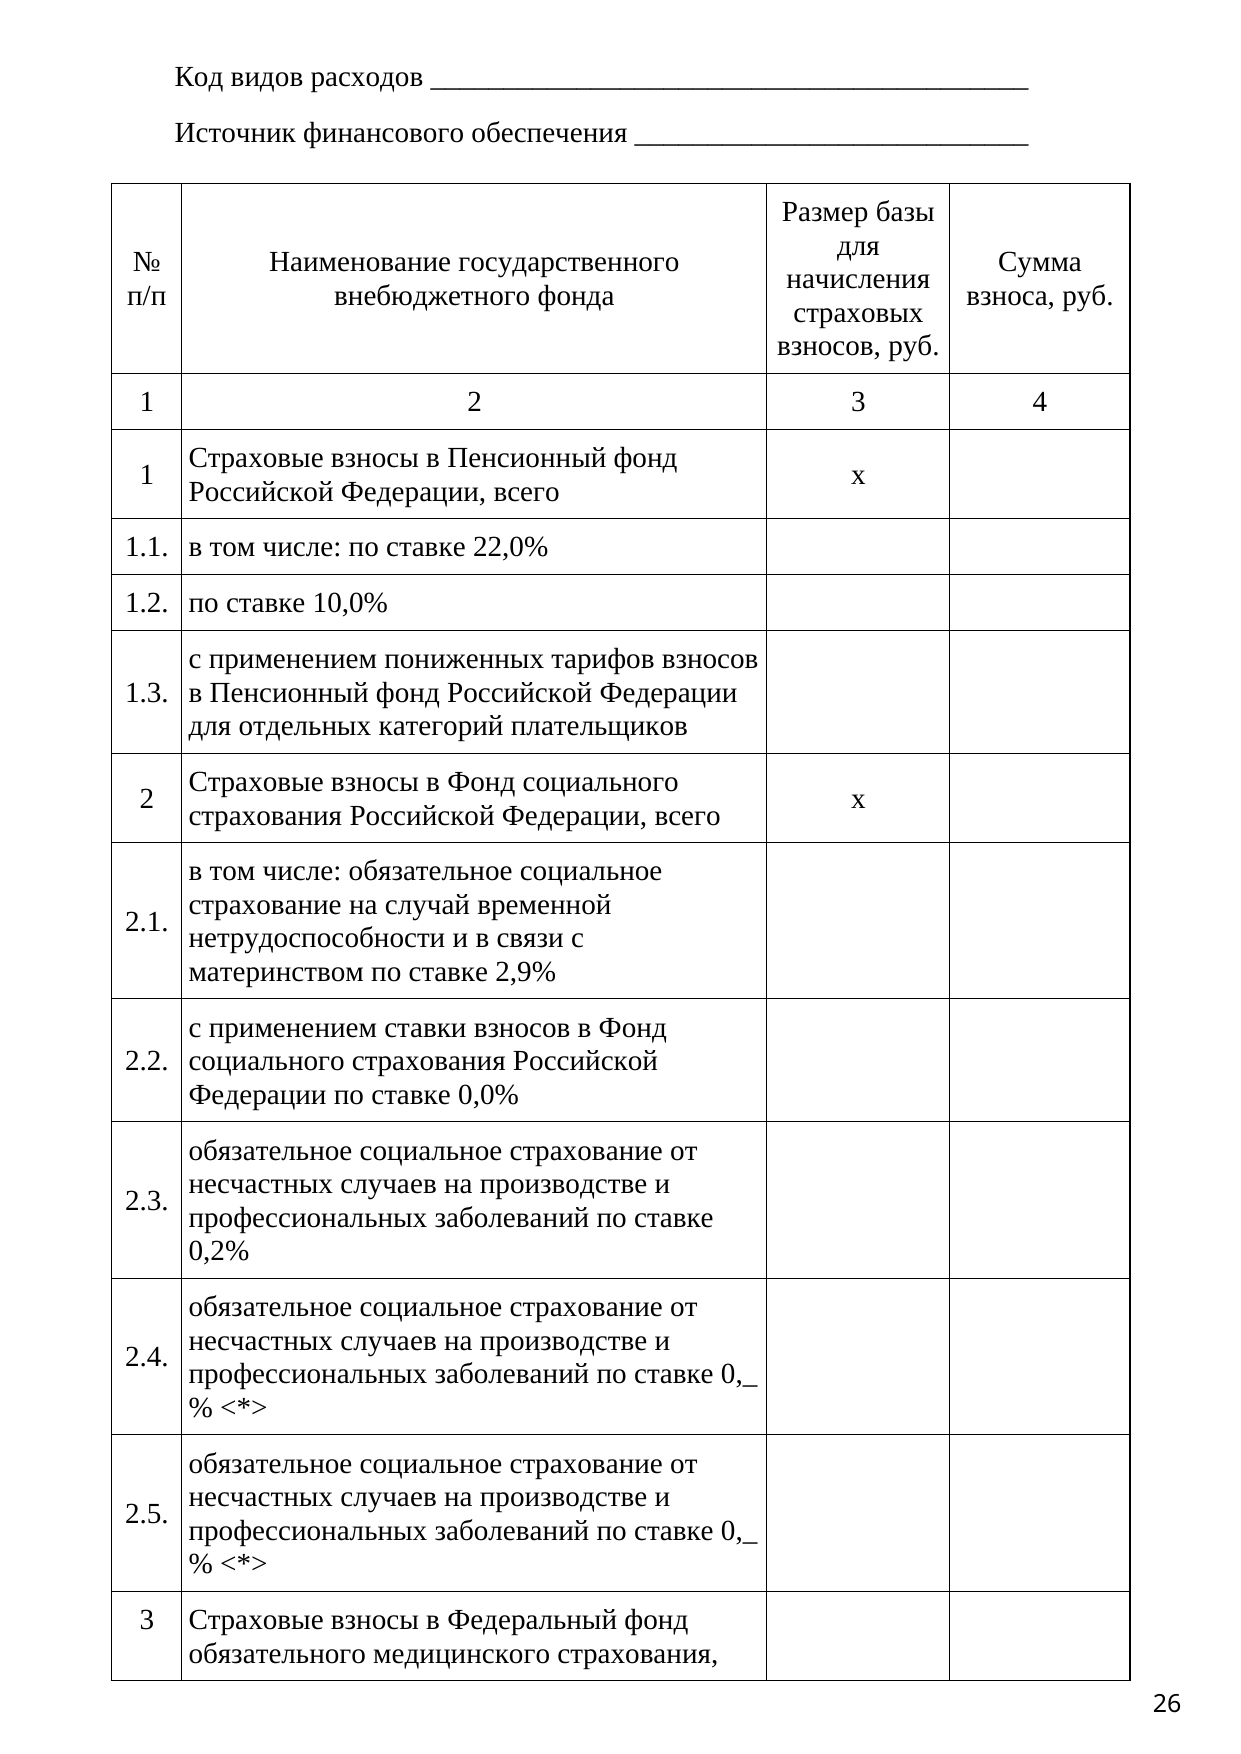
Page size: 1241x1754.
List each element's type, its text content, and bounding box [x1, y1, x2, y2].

table_cell обязательное социальное страхование от несчастных случаев на производстве и профессиональных заболеваний по ставке 0,_% <*> [182, 1279, 766, 1434]
table_cell 1.3. [112, 631, 181, 752]
table_cell [950, 430, 1129, 518]
table_cell x [767, 754, 949, 842]
table_cell с применением пониженных тарифов взносов в Пенсионный фонд Российской Федерации для отдельных категорий плательщиков [182, 631, 766, 752]
table_cell 2 [182, 374, 766, 428]
table_cell 1.2. [112, 575, 181, 629]
table_cell Страховые взносы в Пенсионный фонд Российской Федерации, всего [182, 430, 766, 518]
table_cell в том числе: обязательное социальное страхование на случай временной нетрудоспособности и в связи с материнством по ставке 2,9% [182, 843, 766, 998]
table_cell [767, 843, 949, 998]
table_cell 3 [112, 1592, 181, 1680]
table_cell [950, 1592, 1129, 1680]
table_cell 2.1. [112, 843, 181, 998]
table_header Размер базы для начисления страховых взносов, руб. [767, 184, 949, 373]
table_cell с применением ставки взносов в Фонд социального страхования Российской Федерации по ставке 0,0% [182, 999, 766, 1121]
table_cell 1 [112, 430, 181, 518]
table_cell по ставке 10,0% [182, 575, 766, 629]
table_cell 3 [767, 374, 949, 428]
table_header Наименование государственного внебюджетного фонда [182, 184, 766, 373]
table_cell [950, 631, 1129, 752]
table_cell [767, 575, 949, 629]
text Источник финансового обеспечения ___________________________ [118, 116, 1181, 149]
table_cell [950, 843, 1129, 998]
table_cell обязательное социальное страхование от несчастных случаев на производстве и профессиональных заболеваний по ставке 0,2% [182, 1122, 766, 1278]
table_cell [767, 1122, 949, 1278]
table_cell [767, 1435, 949, 1591]
table_header Сумма взноса, руб. [950, 184, 1129, 373]
table_cell [950, 1122, 1129, 1278]
table_cell в том числе: по ставке 22,0% [182, 519, 766, 574]
table_cell 2.5. [112, 1435, 181, 1591]
table_cell 4 [950, 374, 1129, 428]
table_cell [950, 754, 1129, 842]
table_cell обязательное социальное страхование от несчастных случаев на производстве и профессиональных заболеваний по ставке 0,_% <*> [182, 1435, 766, 1591]
table_cell [767, 999, 949, 1121]
table_cell 2 [112, 754, 181, 842]
table_cell Страховые взносы в Фонд социального страхования Российской Федерации, всего [182, 754, 766, 842]
table_cell 2.3. [112, 1122, 181, 1278]
table_cell 1.1. [112, 519, 181, 574]
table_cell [182, 1592, 766, 1680]
table_cell [767, 519, 949, 574]
table_cell x [767, 430, 949, 518]
table_cell 2.2. [112, 999, 181, 1121]
table_cell [950, 575, 1129, 629]
table_cell [767, 631, 949, 752]
table_cell [950, 1435, 1129, 1591]
table_cell 1 [112, 374, 181, 428]
text Код видов расходов _________________________________________ [118, 59, 1181, 93]
table_cell [767, 1592, 949, 1680]
table_cell [767, 1279, 949, 1434]
table_cell [950, 519, 1129, 574]
table_cell [950, 1279, 1129, 1434]
table_cell [950, 999, 1129, 1121]
table_header № п/п [112, 184, 181, 373]
table_cell 2.4. [112, 1279, 181, 1434]
